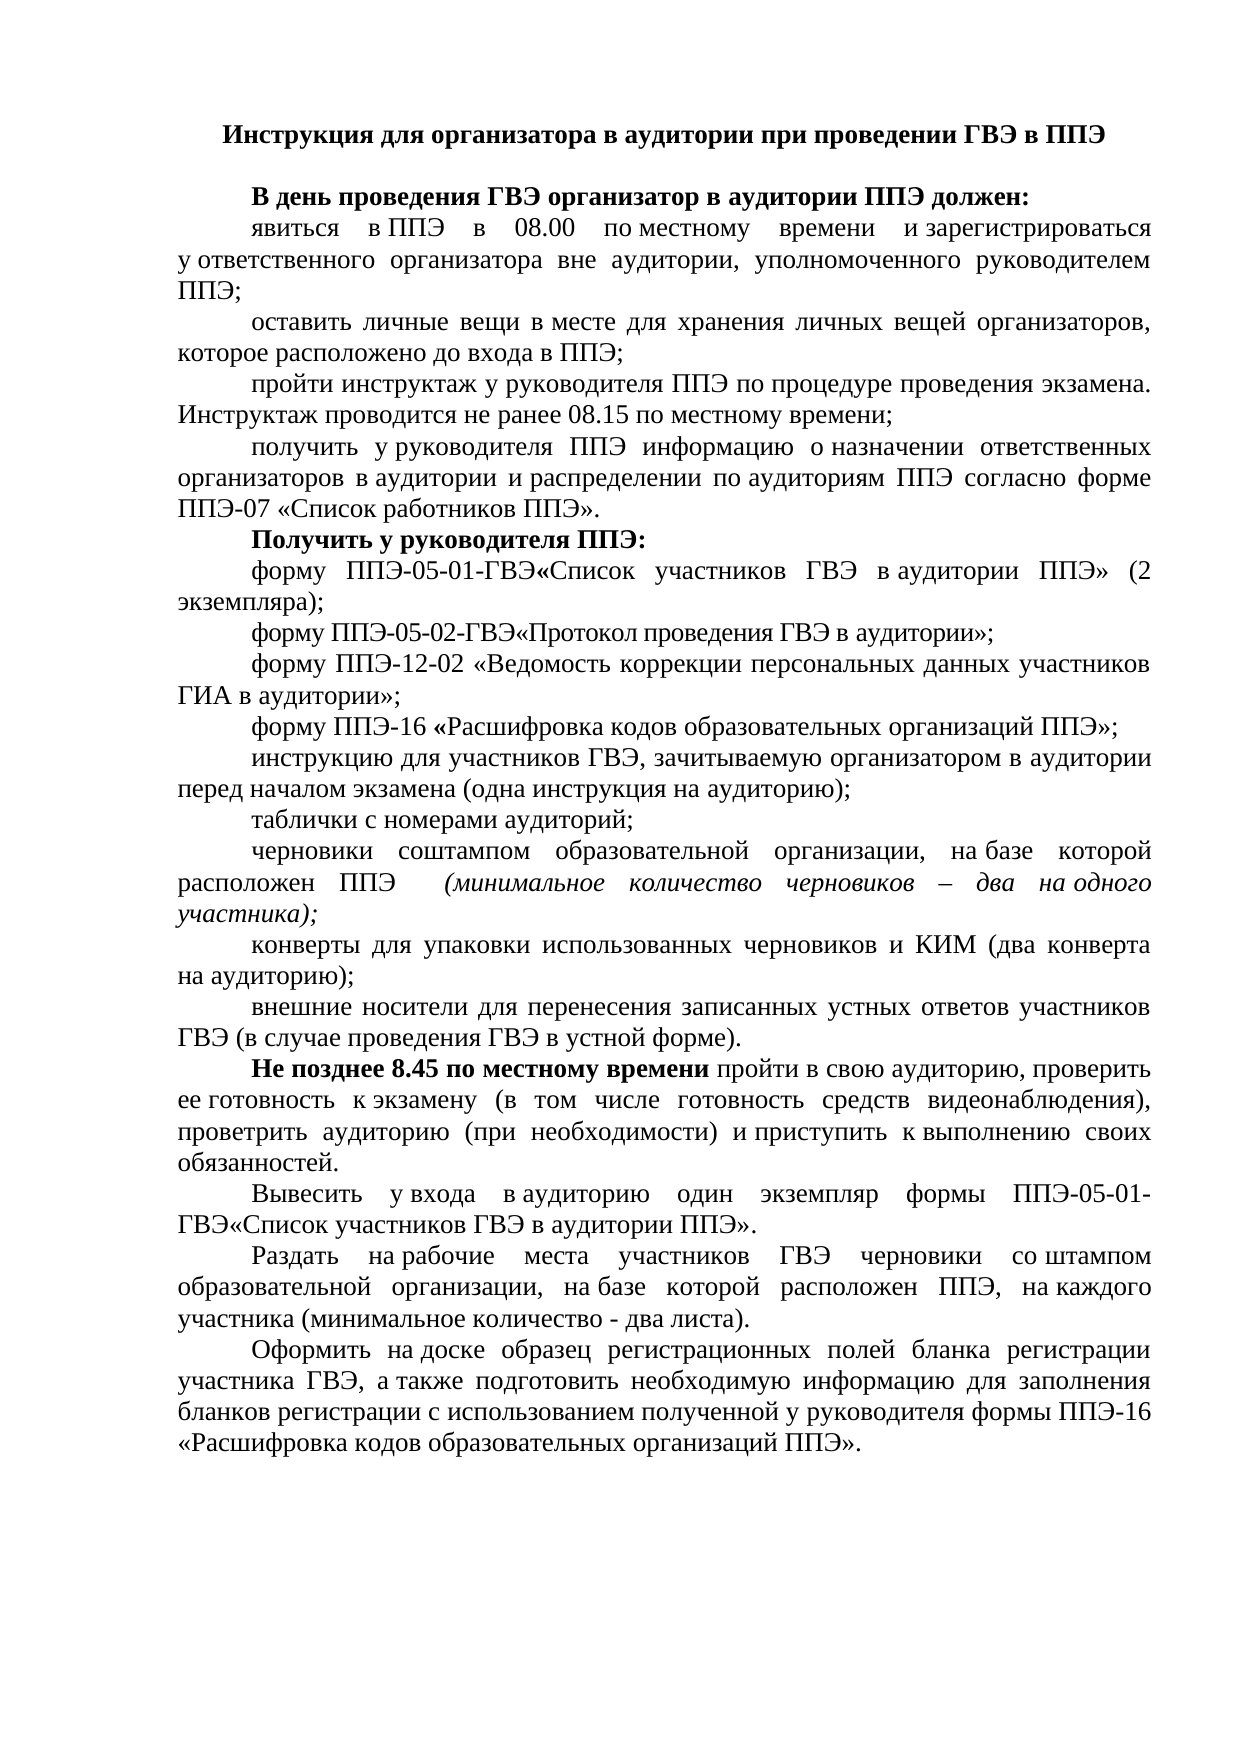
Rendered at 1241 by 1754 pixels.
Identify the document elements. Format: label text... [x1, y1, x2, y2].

text В день проведения ГВЭ организатор в аудитории ППЭ должен: [177, 180, 1152, 212]
text внешние носители для перенесения записанных устных ответов участников ГВЭ (в случае проведения ГВЭ в устной форме). [177, 990, 1152, 1052]
text получить у руководителя ППЭ информацию о назначении ответственных организаторов в аудитории и распределении по аудиториям ППЭ согласно форме ППЭ-07 «Список работников ППЭ». [177, 429, 1152, 523]
text форму ППЭ-05-01-ГВЭ«Список участников ГВЭ в аудитории ППЭ» (2 экземпляра); [177, 554, 1152, 616]
text форму ППЭ-05-02-ГВЭ«Протокол проведения ГВЭ в аудитории»; [177, 616, 1152, 648]
text Раздать на рабочие места участников ГВЭ черновики со штампом образовательной организации, на базе которой расположен ППЭ, на каждого участника (минимальное количество - два листа). [177, 1239, 1152, 1333]
text Не позднее 8.45 по местному времени пройти в свою аудиторию, проверить ее готовность к экзамену (в том числе готовность средств видеонаблюдения), проветрить аудиторию (при необходимости) и приступить к выполнению своих обязанностей. [177, 1052, 1152, 1177]
text Инструкция для организатора в аудитории при проведении ГВЭ в ППЭ [177, 118, 1152, 149]
text Оформить на доске образец регистрационных полей бланка регистрации участника ГВЭ, а также подготовить необходимую информацию для заполнения бланков регистрации с использованием полученной у руководителя формы ППЭ-16 «Расшифровка кодов образовательных организаций ППЭ». [177, 1333, 1152, 1457]
text Вывесить у входа в аудиторию один экземпляр формы ППЭ-05-01-ГВЭ«Список участников ГВЭ в аудитории ППЭ». [177, 1177, 1152, 1239]
text конверты для упаковки использованных черновиков и КИМ (два конверта на аудиторию); [177, 928, 1152, 990]
text форму ППЭ-16 «Расшифровка кодов образовательных организаций ППЭ»; [177, 710, 1152, 741]
text черновики соштампом образовательной организации, на базе которой расположен ППЭ (минимальное количество черновиков – два на одного участника); [177, 834, 1152, 928]
text инструкцию для участников ГВЭ, зачитываемую организатором в аудитории перед началом экзамена (одна инструкция на аудиторию); [177, 741, 1152, 803]
text оставить личные вещи в месте для хранения личных вещей организаторов, которое расположено до входа в ППЭ; [177, 305, 1152, 367]
text таблички с номерами аудиторий; [177, 803, 1152, 834]
text пройти инструктаж у руководителя ППЭ по процедуре проведения экзамена. Инструктаж проводится не ранее 08.15 по местному времени; [177, 367, 1152, 429]
text форму ППЭ-12-02 «Ведомость коррекции персональных данных участников ГИА в аудитории»; [177, 648, 1152, 710]
text Получить у руководителя ППЭ: [177, 523, 1152, 554]
text явиться в ППЭ в 08.00 по местному времени и зарегистрироваться у ответственного организатора вне аудитории, уполномоченного руководителем ППЭ; [177, 212, 1152, 305]
